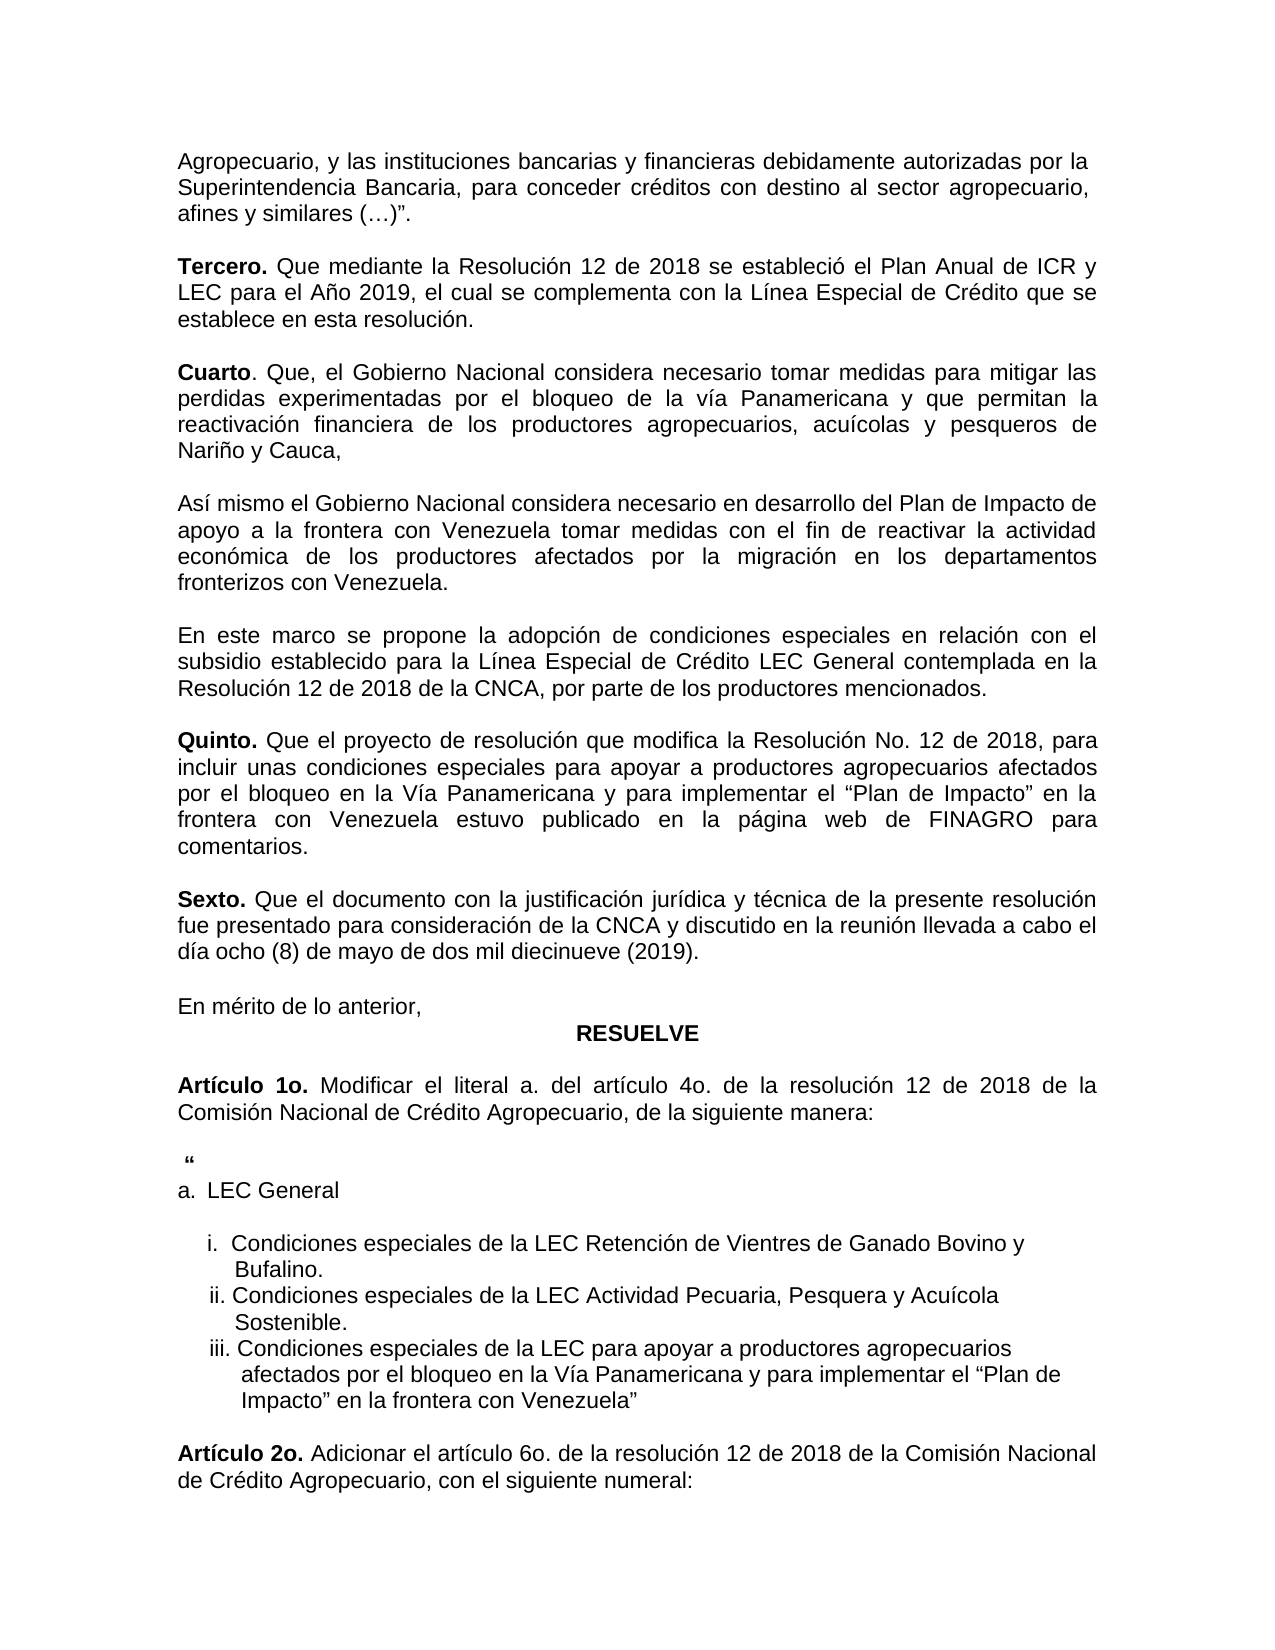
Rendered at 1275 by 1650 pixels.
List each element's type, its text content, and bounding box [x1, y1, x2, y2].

text Artículo 2o. Adicionar el artículo 6o. de la resolución 12 de 2018 de la Comisión Nacional de Crédito Agropecuario, con el siguiente numeral: [177, 1440, 1098, 1493]
text Quinto. Que el proyecto de resolución que modifica la Resolución No. 12 de 2018, para incluir unas condiciones especiales para apoyar a productores agropecuarios afectados por el bloqueo en la Vía Panamericana y para implementar el “Plan de Impacto” en la frontera con Venezuela estuvo publicado en la página web de FINAGRO para comentarios. [177, 727, 1098, 859]
text “ [177, 1151, 1089, 1178]
text RESUELVE [177, 1020, 1098, 1046]
text Impacto” en la frontera con Venezuela” [177, 1388, 1089, 1414]
text i. Condiciones especiales de la LEC Retención de Vientres de Ganado Bovino y [207, 1230, 1089, 1257]
text afectados por el bloqueo en la Vía Panamericana y para implementar el “Plan de [177, 1362, 1089, 1388]
text Artículo 1o. Modificar el literal a. del artículo 4o. de la resolución 12 de 2018 de la Comisión Nacional de Crédito Agropecuario, de la siguiente manera: [177, 1072, 1098, 1125]
text Cuarto. Que, el Gobierno Nacional considera necesario tomar medidas para mitigar las perdidas experimentadas por el bloqueo de la vía Panamericana y que permitan la reactivación financiera de los productores agropecuarios, acuícolas y pesqueros de Nariño y Cauca, [177, 358, 1098, 464]
text En mérito de lo anterior, [177, 993, 1098, 1020]
text iii. Condiciones especiales de la LEC para apoyar a productores agropecuarios [177, 1335, 1089, 1362]
text ii. Condiciones especiales de la LEC Actividad Pecuaria, Pesquera y Acuícola [177, 1283, 1089, 1309]
text Tercero. Que mediante la Resolución 12 de 2018 se estableció el Plan Anual de ICR y LEC para el Año 2019, el cual se complementa con la Línea Especial de Crédito que se establece en esta resolución. [177, 253, 1098, 332]
list LEC General [177, 1178, 1089, 1204]
list Sostenible. [222, 1309, 1089, 1335]
text Sexto. Que el documento con la justificación jurídica y técnica de la presente resolución fue presentado para consideración de la CNCA y discutido en la reunión llevada a cabo el día ocho (8) de mayo de dos mil diecinueve (2019). [177, 886, 1098, 964]
text En este marco se propone la adopción de condiciones especiales en relación con el subsidio establecido para la Línea Especial de Crédito LEC General contemplada en la Resolución 12 de 2018 de la CNCA, por parte de los productores mencionados. [177, 622, 1098, 701]
text Así mismo el Gobierno Nacional considera necesario en desarrollo del Plan de Impacto de apoyo a la frontera con Venezuela tomar medidas con el fin de reactivar la actividad económica de los productores afectados por la migración en los departamentos fronterizos con Venezuela. [177, 490, 1098, 596]
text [177, 148, 1089, 227]
text Bufalino. [177, 1257, 1089, 1283]
